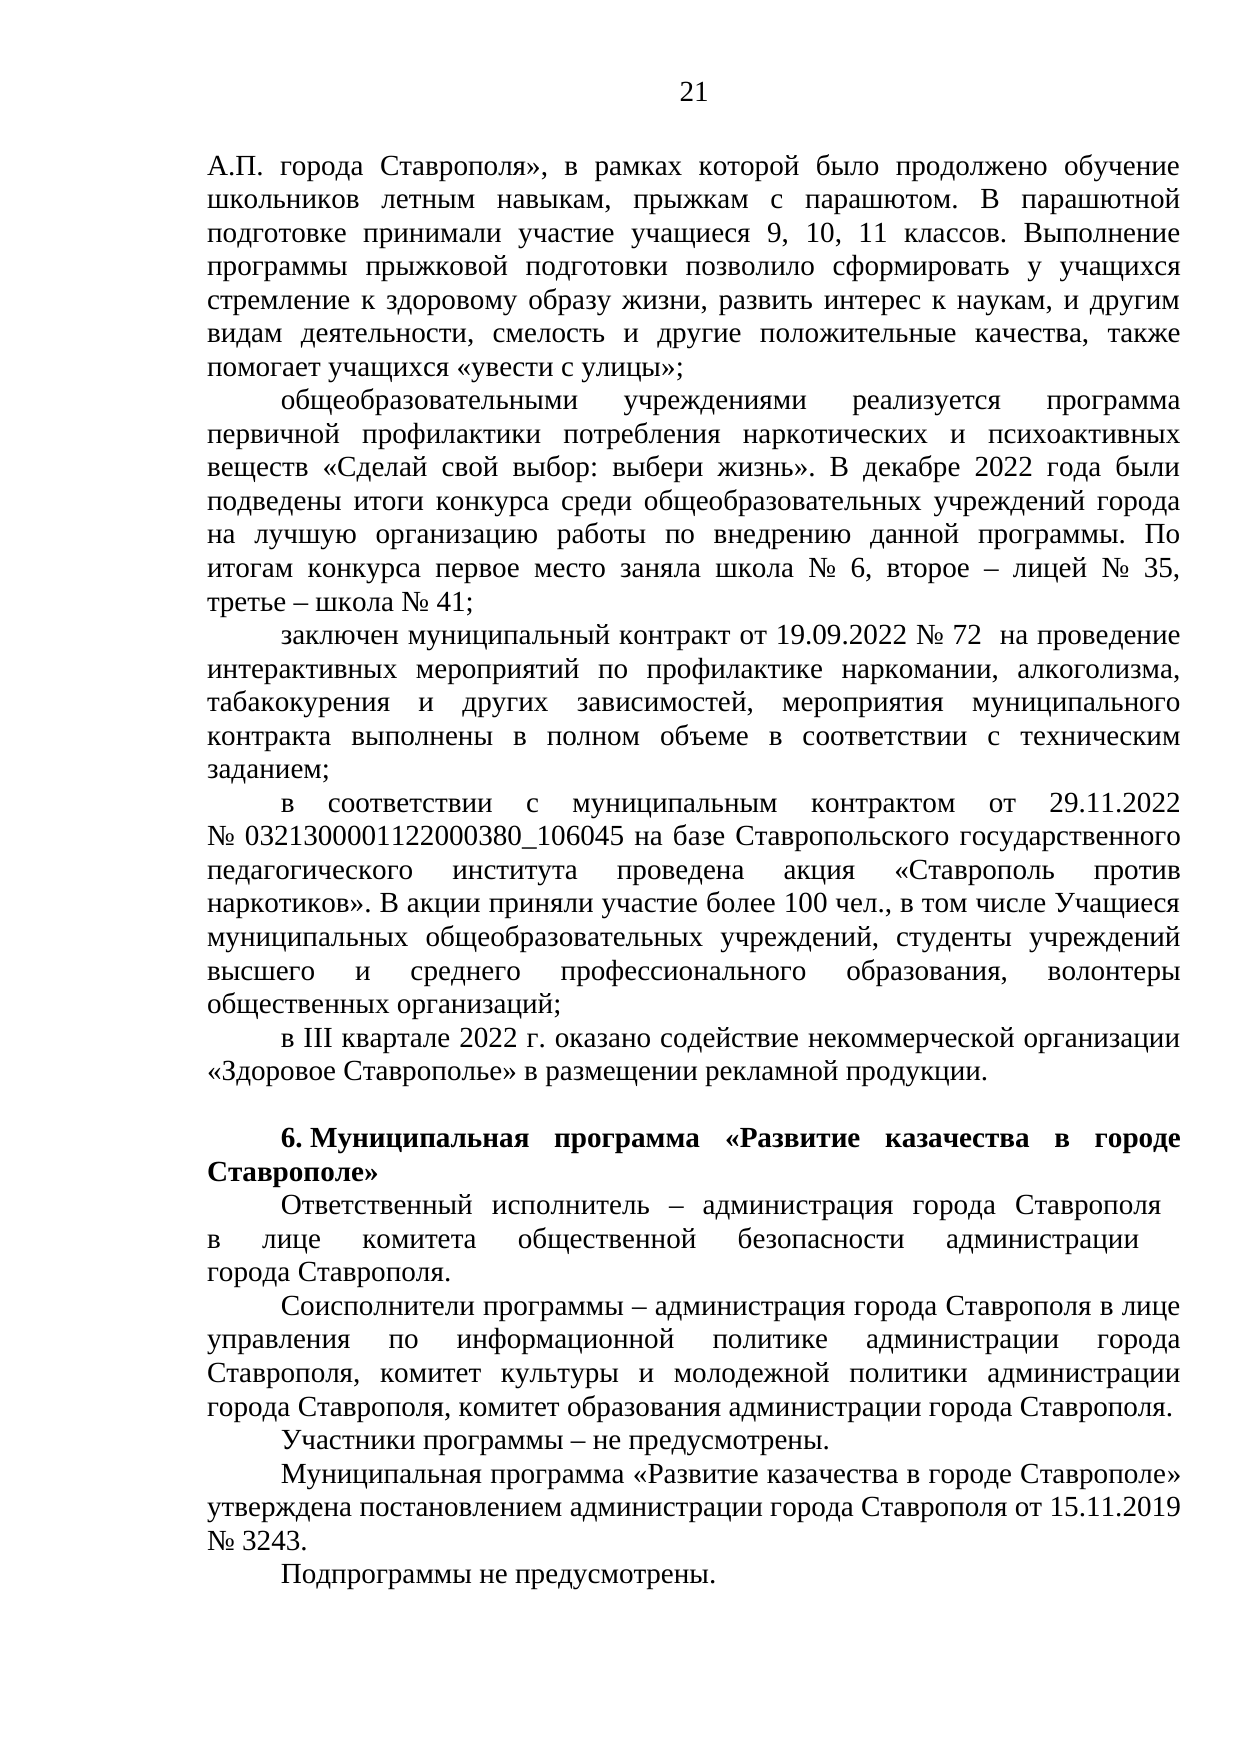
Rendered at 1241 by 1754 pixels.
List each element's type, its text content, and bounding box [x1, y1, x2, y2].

text заключен муниципальный контракт от 19.09.2022 № 72 на проведение интерактивных мероприятий по профилактике наркомании, алкоголизма, табакокурения и других зависимостей, мероприятия муниципального контракта выполнены в полном объеме в соответствии с техническим заданием; [207, 617, 1181, 785]
text в соответствии с муниципальным контрактом от 29.11.2022 № 0321300001122000380_106045 на базе Ставропольского государственного педагогического института проведена акция «Ставрополь против наркотиков». В акции приняли участие более 100 чел., в том числе Учащиеся муниципальных общеобразовательных учреждений, студенты учреждений высшего и среднего профессионального образования, волонтеры общественных организаций; [207, 785, 1181, 1020]
text Муниципальная программа «Развитие казачества в городе Ставрополе» утверждена постановлением администрации города Ставрополя от 15.11.2019 № 3243. [207, 1456, 1181, 1556]
text Ответственный исполнитель – администрация города Ставрополя в лице комитета общественной безопасности администрации города Ставрополя. [207, 1187, 1181, 1288]
text Соисполнители программы – администрация города Ставрополя в лице управления по информационной политике администрации города Ставрополя, комитет культуры и молодежной политики администрации города Ставрополя, комитет образования администрации города Ставрополя. [207, 1288, 1181, 1422]
text Участники программы – не предусмотрены. [207, 1422, 1181, 1456]
text в III квартале 2022 г. оказано содействие некоммерческой организации «Здоровое Ставрополье» в размещении рекламной продукции. [207, 1020, 1181, 1087]
text Подпрограммы не предусмотрены. [207, 1556, 1181, 1590]
text общеобразовательными учреждениями реализуется программа первичной профилактики потребления наркотических и психоактивных веществ «Сделай свой выбор: выбери жизнь». В декабре 2022 года были подведены итоги конкурса среди общеобразовательных учреждений города на лучшую организацию работы по внедрению данной программы. По итогам конкурса первое место заняла школа № 6, второе – лицей № 35, третье – школа № 41; [207, 382, 1181, 617]
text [207, 148, 1181, 382]
text 6. Муниципальная программа «Развитие казачества в городе Ставрополе» [207, 1120, 1181, 1187]
